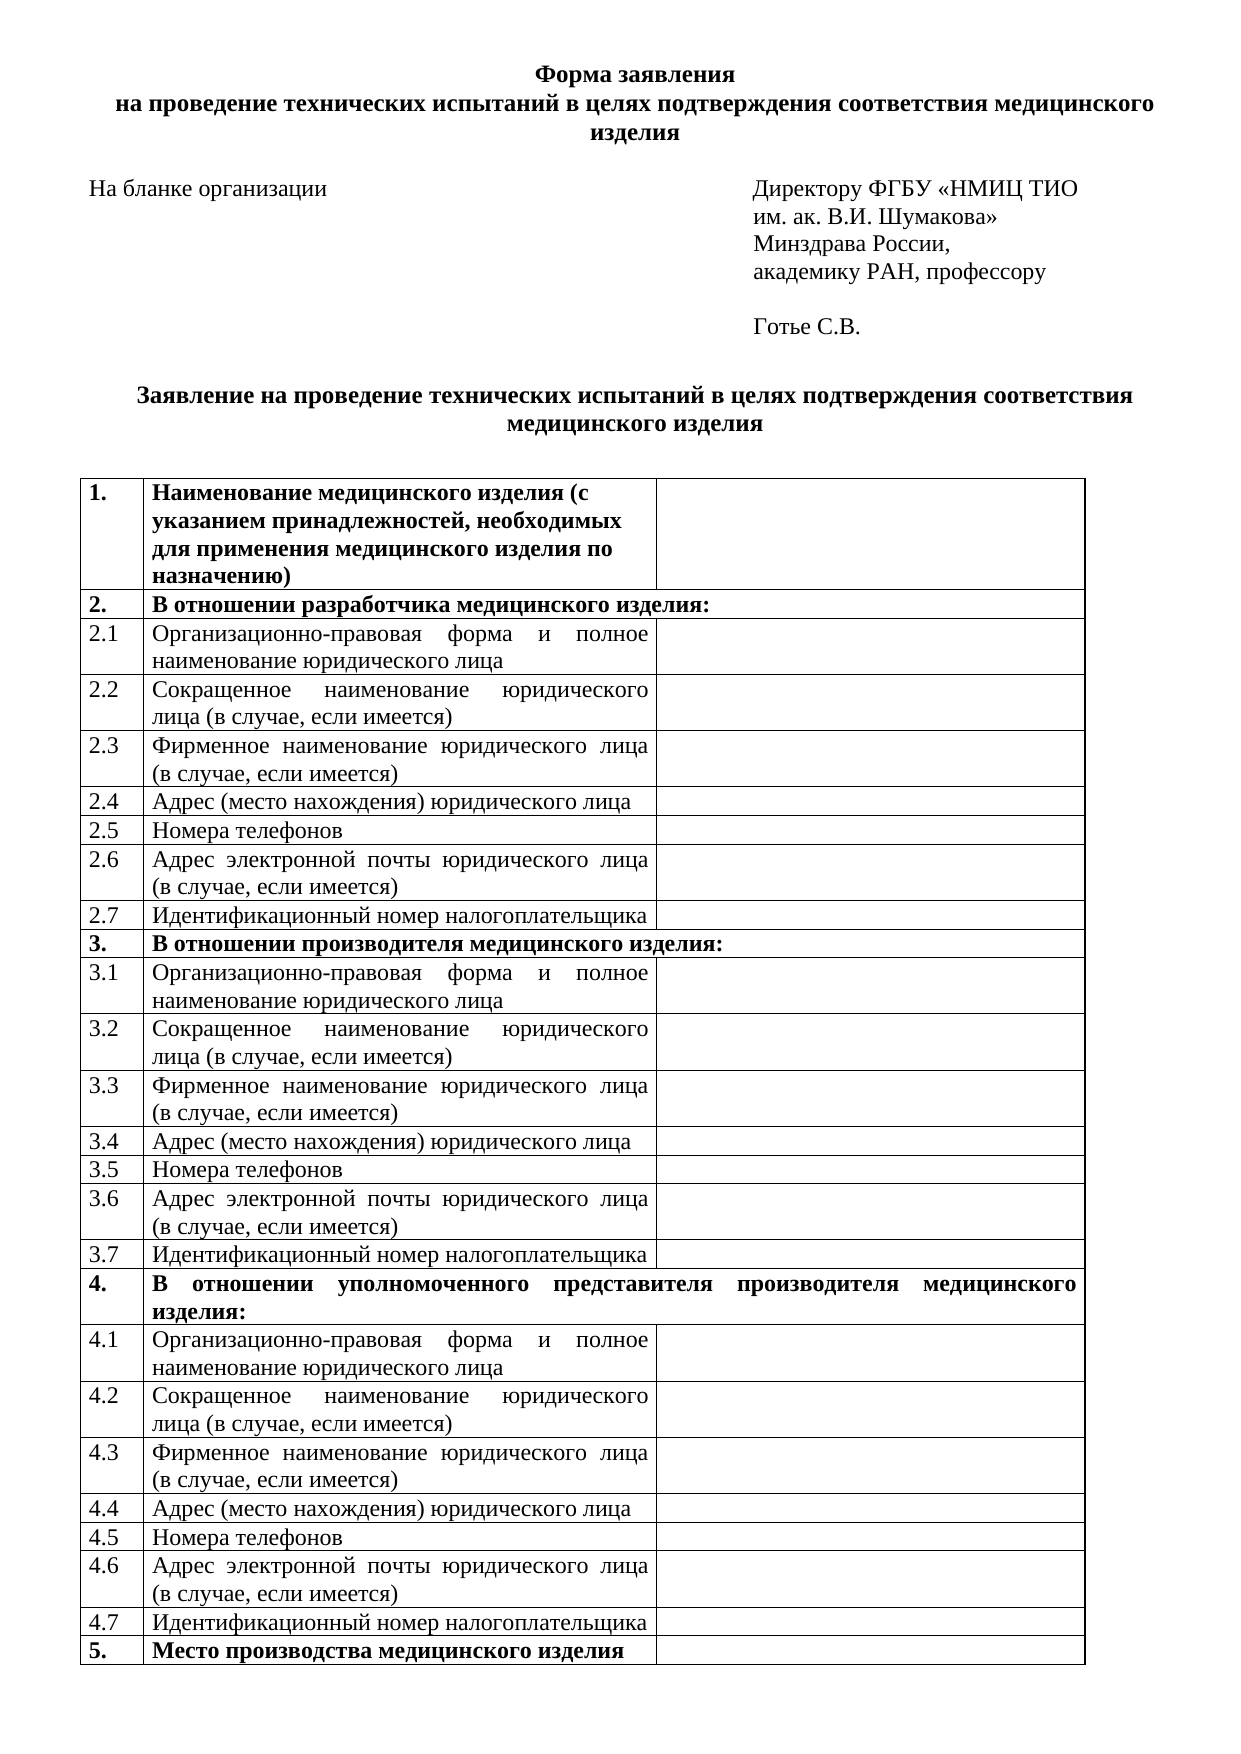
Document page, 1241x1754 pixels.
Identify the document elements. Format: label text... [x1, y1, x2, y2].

text Заявление на проведение технических испытаний в целях подтверждения соответствия медицинского изделия [89, 380, 1181, 437]
table_cell 4.4 [81, 1494, 143, 1522]
table_cell Адрес (место нахождения) юридического лица [144, 1127, 656, 1154]
text Форма заявления на проведение технических испытаний в целях подтверждения соответствия медицинского изделия [89, 59, 1181, 145]
table_cell Номера телефонов [144, 816, 656, 843]
table_cell 2.5 [81, 816, 143, 843]
table_header 1. [81, 479, 143, 589]
table_header Наименование медицинского изделия (с указанием принадлежностей, необходимых для применения медицинского изделия по назначению) [144, 479, 656, 589]
table_cell Организационно-правовая форма и полное наименование юридического лица [144, 619, 656, 674]
table_cell [657, 1156, 1084, 1183]
table_cell 2.3 [81, 731, 143, 786]
table_cell [657, 1608, 1084, 1635]
table_cell Номера телефонов [144, 1156, 656, 1183]
table_cell [657, 1636, 1084, 1664]
table_cell [657, 619, 1084, 674]
table_cell 3.5 [81, 1156, 143, 1183]
table_cell 4.5 [81, 1523, 143, 1550]
table_cell Фирменное наименование юридического лица (в случае, если имеется) [144, 731, 656, 786]
table_cell [657, 731, 1084, 786]
table_cell [657, 901, 1084, 928]
table_cell [657, 1184, 1084, 1239]
table_cell 4.7 [81, 1608, 143, 1635]
table_cell Организационно-правовая форма и полное наименование юридического лица [144, 1325, 656, 1381]
table_cell 4.2 [81, 1382, 143, 1437]
table_cell 3.7 [81, 1240, 143, 1268]
table_cell [657, 1438, 1084, 1493]
table_cell [657, 1240, 1084, 1268]
table_cell [657, 1551, 1084, 1607]
table_cell [657, 787, 1084, 815]
table_cell [657, 845, 1084, 900]
table_cell Место производства медицинского изделия [144, 1636, 656, 1664]
text Минздрава России, [753, 229, 1181, 257]
table_cell Сокращенное наименование юридического лица (в случае, если имеется) [144, 1382, 656, 1437]
table_cell Идентификационный номер налогоплательщика [144, 1608, 656, 1635]
table_cell Адрес электронной почты юридического лица (в случае, если имеется) [144, 1551, 656, 1607]
text академику РАН, профессору [753, 257, 1181, 284]
table_cell Адрес (место нахождения) юридического лица [144, 1494, 656, 1522]
text им. ак. В.И. Шумакова» [753, 202, 1181, 229]
table_cell [657, 1382, 1084, 1437]
table_cell 2.2 [81, 675, 143, 730]
table_cell Фирменное наименование юридического лица (в случае, если имеется) [144, 1071, 656, 1126]
table_header [657, 479, 1084, 589]
table_cell 3.2 [81, 1014, 143, 1069]
table_cell Фирменное наименование юридического лица (в случае, если имеется) [144, 1438, 656, 1493]
table_cell 3.3 [81, 1071, 143, 1126]
table_cell 2.1 [81, 619, 143, 674]
table_cell Идентификационный номер налогоплательщика [144, 1240, 656, 1268]
table_cell 5. [81, 1636, 143, 1664]
table_cell 2.6 [81, 845, 143, 900]
table_cell [657, 958, 1084, 1013]
text Готье С.В. [753, 312, 1181, 340]
table_cell 4.6 [81, 1551, 143, 1607]
table_cell [657, 816, 1084, 843]
table_cell Сокращенное наименование юридического лица (в случае, если имеется) [144, 1014, 656, 1069]
table_cell 3.4 [81, 1127, 143, 1154]
table_cell 3.6 [81, 1184, 143, 1239]
table_cell Идентификационный номер налогоплательщика [144, 901, 656, 928]
table_cell [657, 1014, 1084, 1069]
table_cell Адрес электронной почты юридического лица (в случае, если имеется) [144, 1184, 656, 1239]
table_cell 4. [81, 1269, 143, 1324]
table_cell Организационно-правовая форма и полное наименование юридического лица [144, 958, 656, 1013]
table_cell В отношении разработчика медицинского изделия: [144, 590, 1084, 617]
table_cell [657, 1523, 1084, 1550]
table_cell 3.1 [81, 958, 143, 1013]
table_cell 4.3 [81, 1438, 143, 1493]
table_cell 2.4 [81, 787, 143, 815]
table_cell [657, 1071, 1084, 1126]
table_cell Сокращенное наименование юридического лица (в случае, если имеется) [144, 675, 656, 730]
table_cell Адрес (место нахождения) юридического лица [144, 787, 656, 815]
table_cell 2. [81, 590, 143, 617]
text На бланке организации Директору ФГБУ «НМИЦ ТИО [89, 174, 1181, 202]
table_cell [657, 675, 1084, 730]
table_cell Номера телефонов [144, 1523, 656, 1550]
table_cell 4.1 [81, 1325, 143, 1381]
table_cell [657, 1127, 1084, 1154]
table_cell В отношении уполномоченного представителя производителя медицинского изделия: [144, 1269, 1084, 1324]
table_cell 2.7 [81, 901, 143, 928]
table_cell 3. [81, 930, 143, 957]
table_cell В отношении производителя медицинского изделия: [144, 930, 1084, 957]
table_cell [657, 1325, 1084, 1381]
table_cell [657, 1494, 1084, 1522]
table_cell Адрес электронной почты юридического лица (в случае, если имеется) [144, 845, 656, 900]
